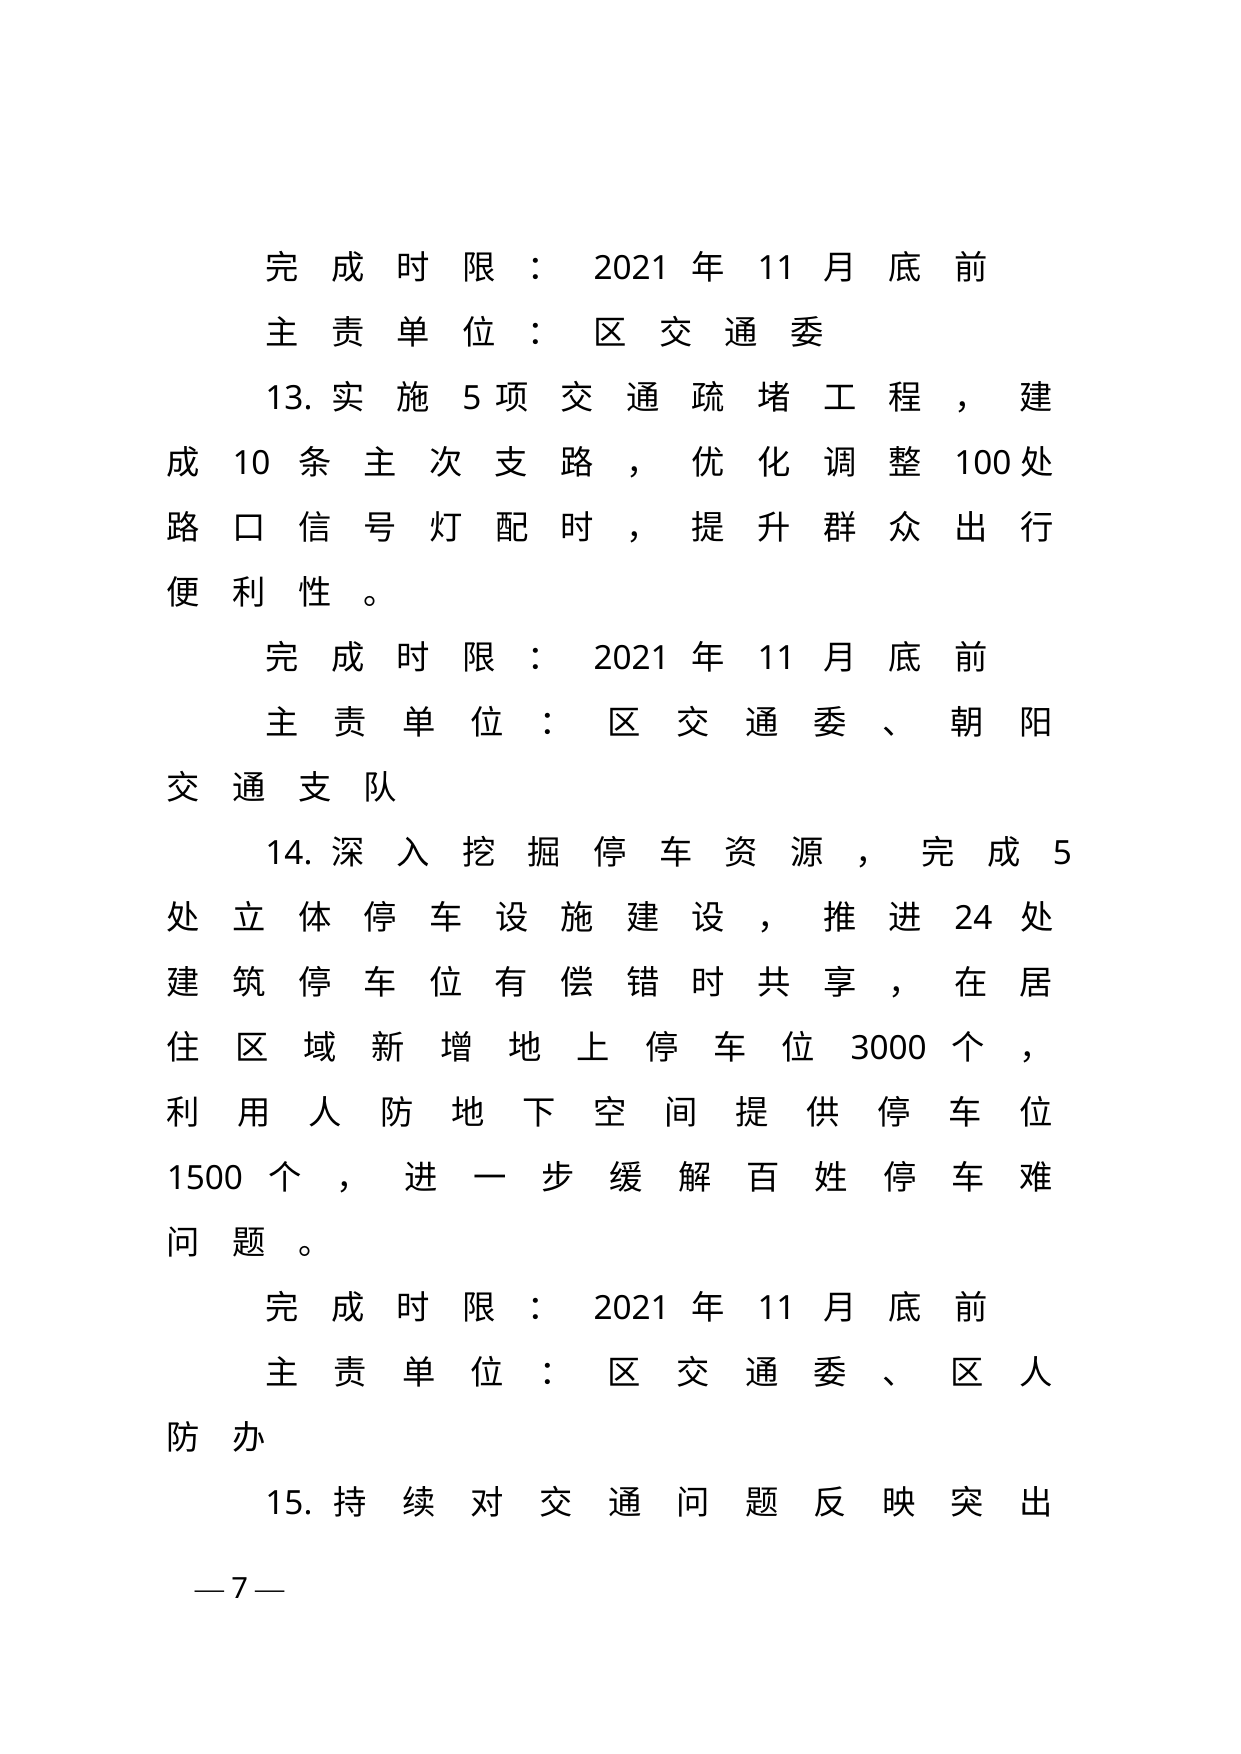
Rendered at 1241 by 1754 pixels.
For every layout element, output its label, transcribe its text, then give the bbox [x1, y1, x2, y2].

text 13.实施5项交通疏堵工程，建成10条主次支路，优化调整100处路口信号灯配时，提升群众出行便利性。 [167, 363, 1085, 623]
text 完成时限：2021年11月底前 [167, 233, 1085, 298]
text 完成时限：2021年11月底前 [167, 1273, 1085, 1338]
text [167, 1468, 1085, 1533]
text 主责单位：区交通委、朝阳交通支队 [167, 688, 1085, 818]
text 完成时限：2021年11月底前 [167, 623, 1085, 688]
text 主责单位：区交通委、区人防办 [167, 1338, 1085, 1468]
text 14.深入挖掘停车资源，完成5处立体停车设施建设，推进24处建筑停车位有偿错时共享，在居住区域新增地上停车位3000个，利用人防地下空间提供停车位1500个，进一步缓解百姓停车难问题。 [167, 818, 1085, 1273]
text 主责单位：区交通委 [167, 298, 1085, 363]
